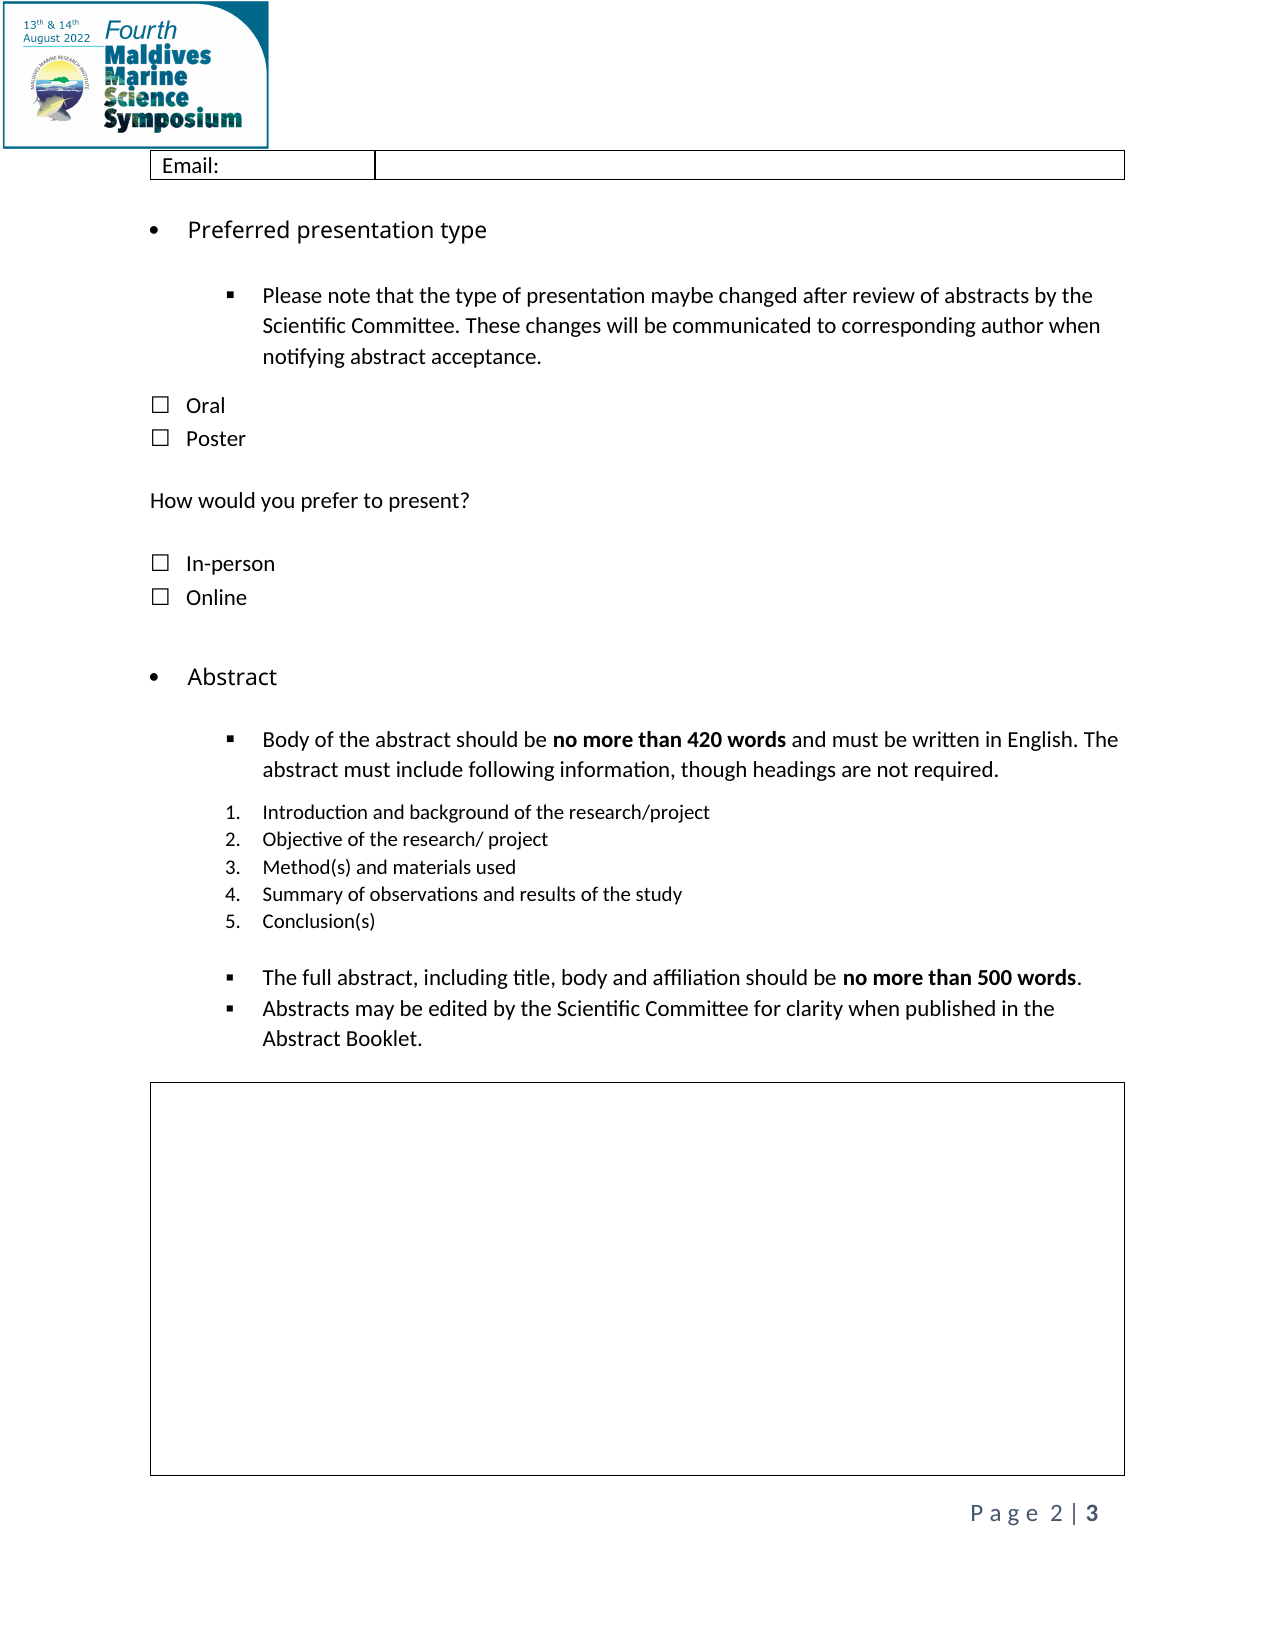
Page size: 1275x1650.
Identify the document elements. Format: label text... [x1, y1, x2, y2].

list Abstract [150, 661, 1125, 692]
text Online [150, 581, 1125, 612]
table_header [151, 1083, 1124, 1475]
list Summary of observations and results of the study [225, 881, 1125, 907]
list Method(s) and materials used [225, 854, 1125, 879]
list The full abstract, including title, body and affiliation should be no more than 500 words. [225, 963, 1125, 992]
list Preferred presentation type [150, 214, 1125, 245]
table_cell Email: [151, 151, 374, 179]
list Conclusion(s) [225, 909, 1125, 934]
list Introduction and background of the research/project [225, 799, 1125, 824]
text Oral [150, 389, 1125, 420]
text How would you prefer to present? [150, 486, 1125, 514]
list Body of the abstract should be no more than 420 words and must be written in English. The abstract must include following information, though headings are not required. [225, 725, 1125, 783]
table_cell [376, 151, 1124, 179]
picture [5, 4, 266, 146]
list Abstracts may be edited by the Scientific Committee for clarity when published in the Abstract Booklet. [225, 994, 1125, 1052]
list Objective of the research/ project [225, 827, 1125, 852]
text In-person [150, 547, 1125, 578]
text Poster [150, 422, 1125, 454]
list Please note that the type of presentation maybe changed after review of abstracts by the Scientific Committee. These changes will be communicated to corresponding author when notifying abstract acceptance. [225, 281, 1125, 370]
